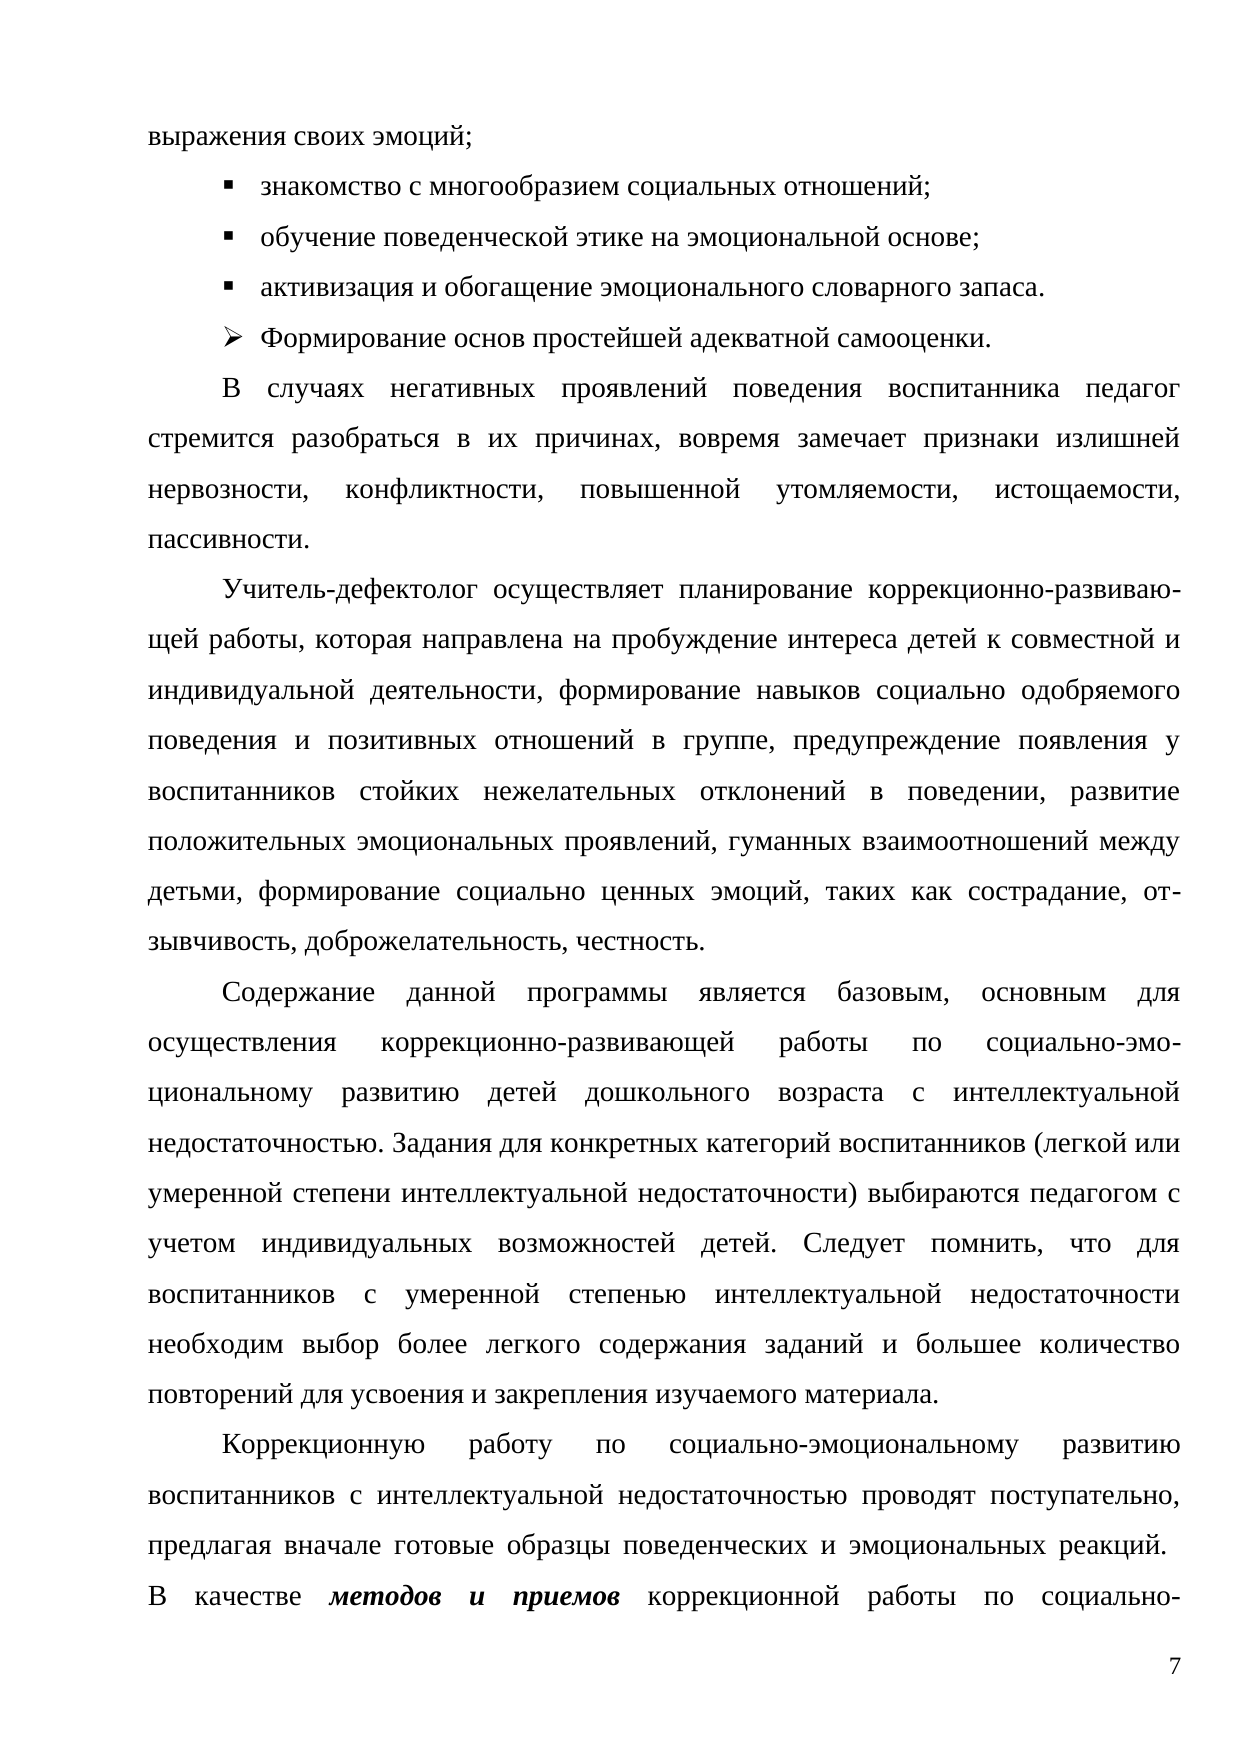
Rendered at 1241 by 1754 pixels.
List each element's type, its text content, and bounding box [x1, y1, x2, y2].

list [148, 118, 1181, 152]
list Формирование основ простейшей адекватной самооценки. [148, 320, 1181, 353]
text Содержание данной программы является базовым, основным для осуществления коррекционно-развивающей работы по социально-эмоциональному развитию детей дошкольного возраста с интеллектуальной недостаточностью. Задания для конкретных категорий воспитанников (легкой или умеренной степени интеллектуальной недостаточности) выбираются педагогом с учетом индивидуальных возможностей детей. Следует помнить, что для воспитанников с умеренной степенью интеллектуальной недостаточности необходим выбор более легкого содержания заданий и большее количество повторений для усвоения и закрепления изучаемого материала. [148, 974, 1181, 1410]
list активизация и обогащение эмоционального словарного запаса. [148, 269, 1181, 303]
text В случаях негативных проявлений поведения воспитанника педагог стремится разобраться в их причинах, вовремя замечает признаки излишней нервозности, конфликтности, повышенной утомляемости, истощаемости, пассивности. [148, 370, 1181, 554]
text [148, 1427, 1181, 1611]
list знакомство с многообразием социальных отношений; [148, 168, 1181, 202]
list обучение поведенческой этике на эмоциональной основе; [148, 219, 1181, 252]
text Учитель-дефектолог осуществляет планирование коррекционно-развивающей работы, которая направлена на пробуждение интереса детей к совместной и индивидуальной деятельности, формирование навыков социально одобряемого поведения и позитивных отношений в группе, предупреждение появления у воспитанников стойких нежелательных отклонений в поведении, развитие положительных эмоциональных проявлений, гуманных взаимоотношений между детьми, формирование социально ценных эмоций, таких как сострадание, отзывчивость, доброжелательность, честность. [148, 571, 1181, 957]
